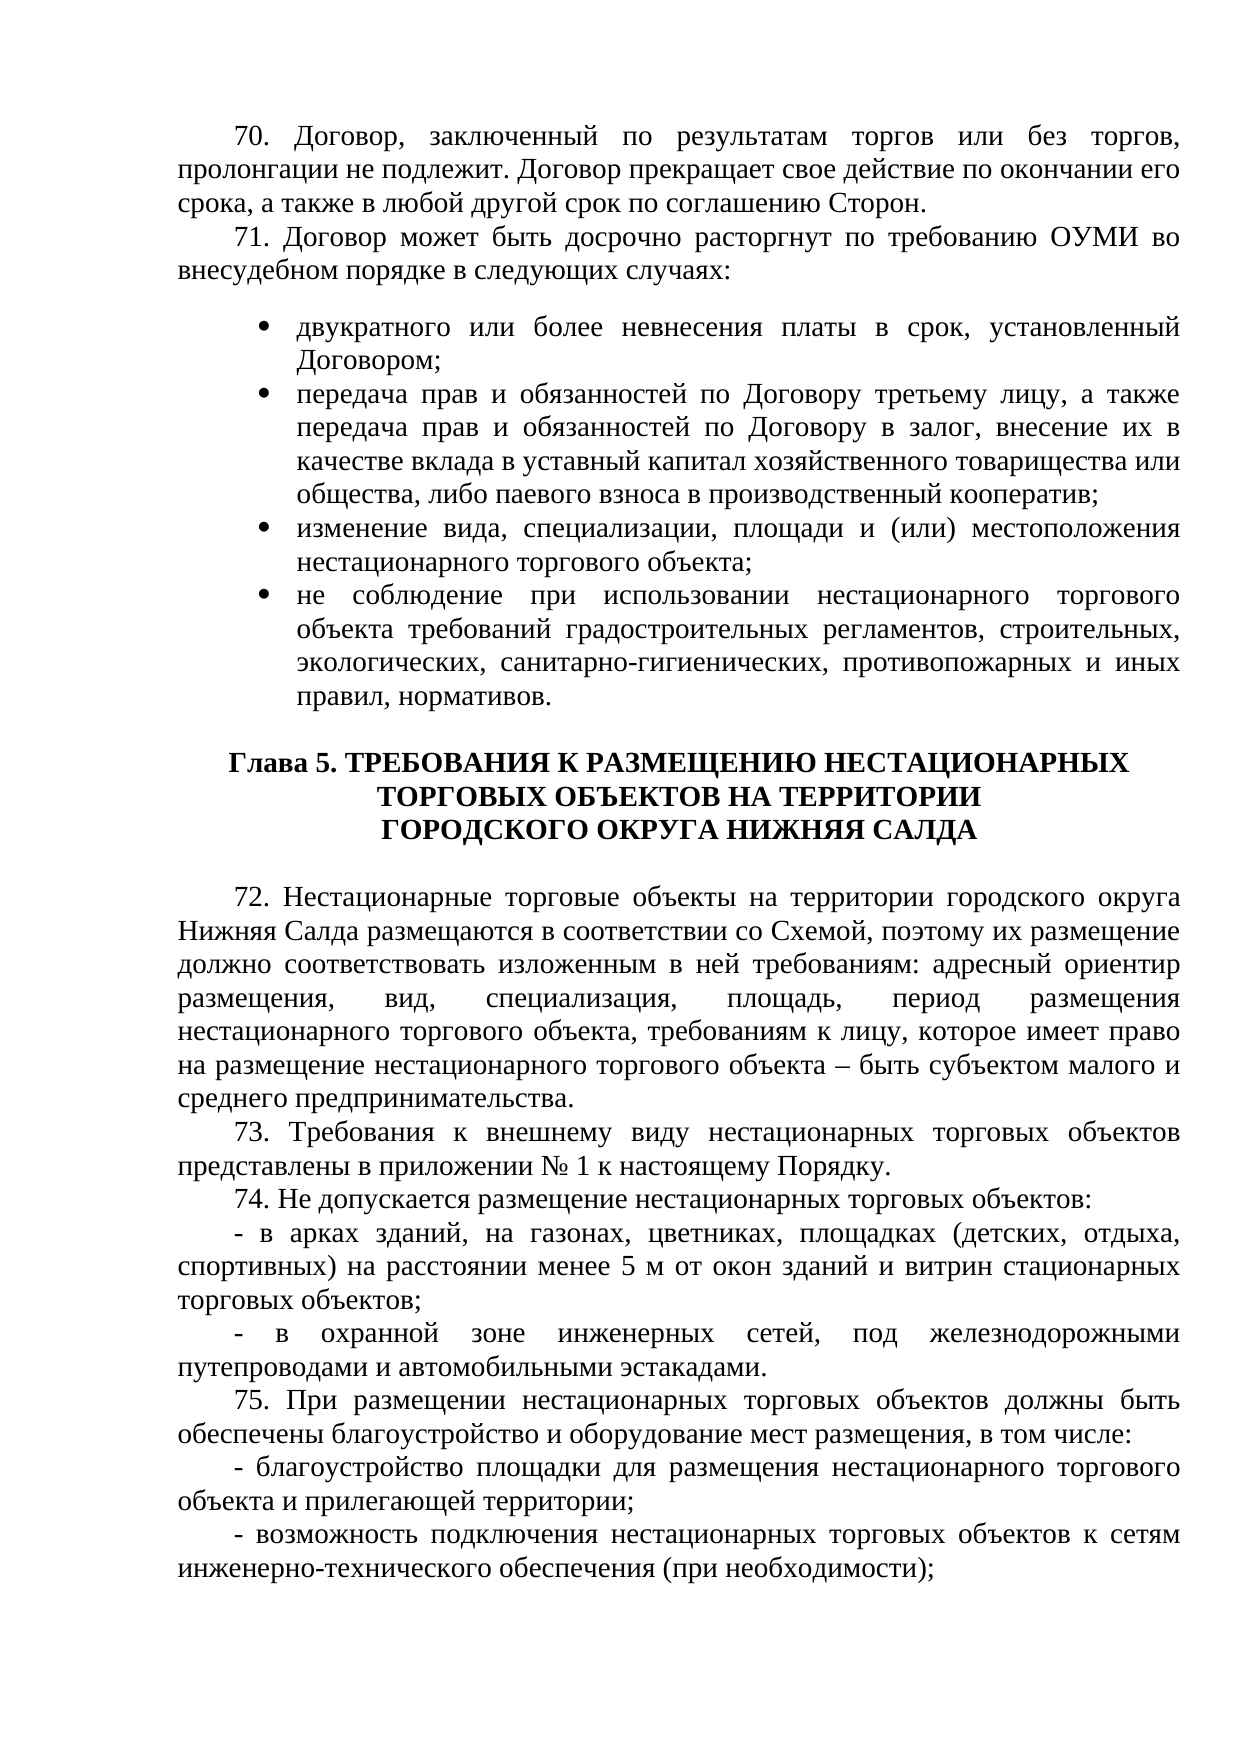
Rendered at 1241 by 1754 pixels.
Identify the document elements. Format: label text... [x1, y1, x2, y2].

text Глава 5. ТРЕБОВАНИЯ К РАЗМЕЩЕНИЮ НЕСТАЦИОНАРНЫХ ТОРГОВЫХ ОБЪЕКТОВ НА ТЕРРИТОРИИ [177, 745, 1181, 812]
text - в охранной зоне инженерных сетей, под железнодорожными путепроводами и автомобильными эстакадами. [177, 1315, 1181, 1382]
list передача прав и обязанностей по Договору третьему лицу, а также передача прав и обязанностей по Договору в залог, внесение их в качестве вклада в уставный капитал хозяйственного товарищества или общества, либо паевого взноса в производственный кооператив; [259, 376, 1181, 510]
text - благоустройство площадки для размещения нестационарного торгового объекта и прилегающей территории; [177, 1449, 1181, 1517]
text 74. Не допускается размещение нестационарных торговых объектов: [177, 1181, 1181, 1215]
list изменение вида, специализации, площади и (или) местоположения нестационарного торгового объекта; [259, 510, 1181, 577]
text 75. При размещении нестационарных торговых объектов должны быть обеспечены благоустройство и оборудование мест размещения, в том числе: [177, 1382, 1181, 1449]
text 72. Нестационарные торговые объекты на территории городского округа Нижняя Салда размещаются в соответствии со Схемой, поэтому их размещение должно соответствовать изложенным в ней требованиям: адресный ориентир размещения, вид, специализация, площадь, период размещения нестационарного торгового объекта, требованиям к лицу, которое имеет право на размещение нестационарного торгового объекта – быть субъектом малого и среднего предпринимательства. [177, 879, 1181, 1114]
text 73. Требования к внешнему виду нестационарных торговых объектов представлены в приложении № 1 к настоящему Порядку. [177, 1114, 1181, 1181]
list двукратного или более невнесения платы в срок, установленный Договором; [259, 309, 1181, 376]
text - в арках зданий, на газонах, цветниках, площадках (детских, отдыха, спортивных) на расстоянии менее 5 м от окон зданий и витрин стационарных торговых объектов; [177, 1215, 1181, 1315]
text 70. Договор, заключенный по результатам торгов или без торгов, пролонгации не подлежит. Договор прекращает свое действие по окончании его срока, а также в любой другой срок по соглашению Сторон. [177, 118, 1181, 219]
list не соблюдение при использовании нестационарного торгового объекта требований градостроительных регламентов, строительных, экологических, санитарно-гигиенических, противопожарных и иных правил, нормативов. [259, 577, 1181, 712]
text ГОРОДСКОГО ОКРУГА НИЖНЯЯ САЛДА [177, 812, 1181, 846]
text 71. Договор может быть досрочно расторгнут по требованию ОУМИ во внесудебном порядке в следующих случаях: [177, 219, 1181, 286]
text - возможность подключения нестационарных торговых объектов к сетям инженерно-технического обеспечения (при необходимости); [177, 1517, 1181, 1584]
